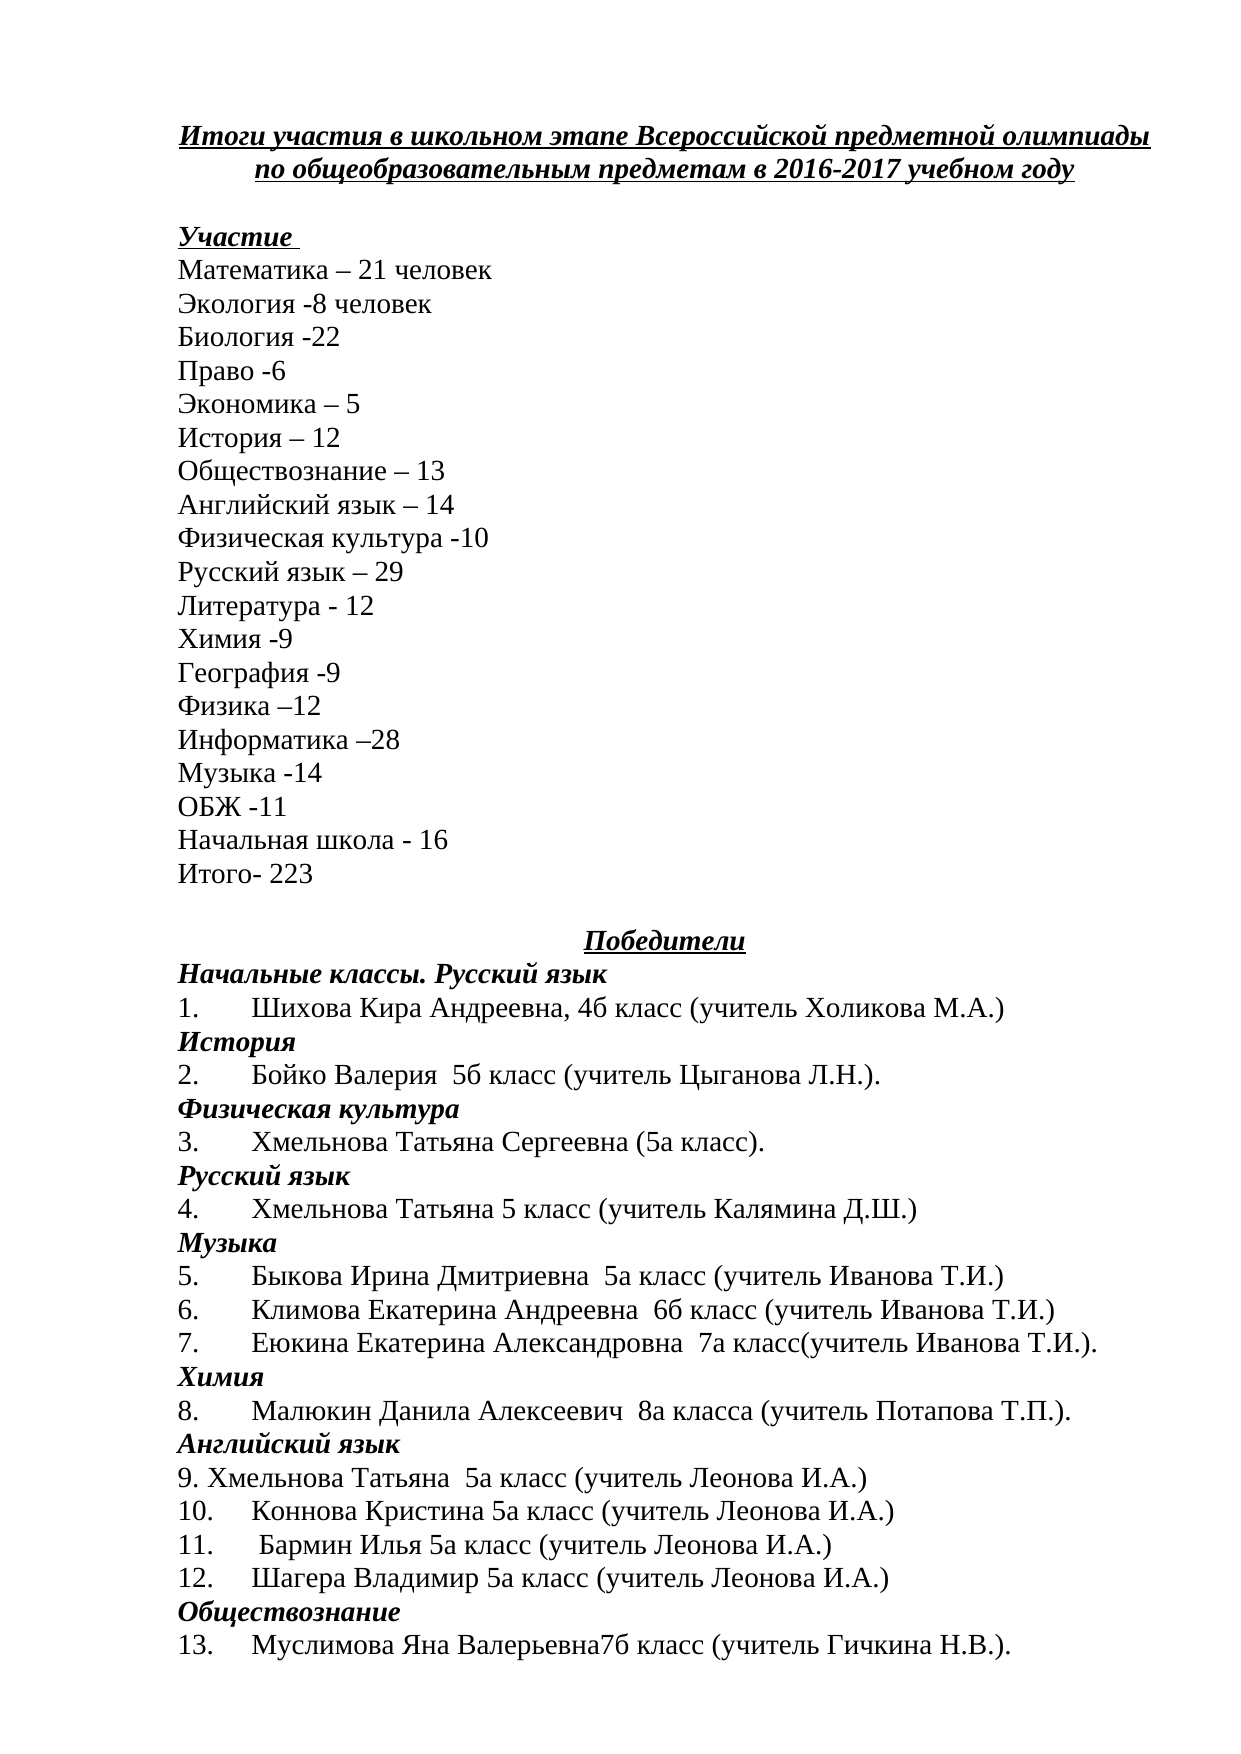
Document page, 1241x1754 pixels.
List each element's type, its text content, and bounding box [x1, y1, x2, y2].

text Музыка -14 [177, 755, 1152, 789]
text Химия -9 [177, 621, 1152, 655]
list Бойко Валерия 5б класс (учитель Цыганова Л.Н.). [177, 1057, 1152, 1091]
text Физика –12 [177, 688, 1152, 722]
text Обществознание [177, 1594, 1152, 1627]
text Биология -22 [177, 319, 1152, 353]
text Участие [177, 219, 1152, 252]
text Обществознание – 13 [177, 453, 1152, 487]
text Информатика –28 [177, 722, 1152, 755]
list Хмельнова Татьяна Сергеевна (5а класс). [177, 1124, 1152, 1158]
text Русский язык – 29 [177, 554, 1152, 588]
text Русский язык [177, 1158, 1152, 1191]
text Победители [177, 923, 1152, 957]
text Начальная школа - 16 [177, 822, 1152, 856]
text Право -6 [177, 353, 1152, 386]
list Бармин Илья 5а класс (учитель Леонова И.А.) [177, 1527, 1152, 1560]
text Начальные классы. Русский язык [177, 957, 1152, 990]
list Хмельнова Татьяна 5 класс (учитель Калямина Д.Ш.) [177, 1191, 1152, 1225]
list Коннова Кристина 5а класс (учитель Леонова И.А.) [177, 1493, 1152, 1527]
text Экология -8 человек [177, 286, 1152, 319]
list Шихова Кира Андреевна, 4б класс (учитель Холикова М.А.) [177, 990, 1152, 1024]
list Быкова Ирина Дмитриевна 5а класс (учитель Иванова Т.И.) [177, 1258, 1152, 1292]
text Английский язык – 14 [177, 487, 1152, 521]
text Экономика – 5 [177, 386, 1152, 420]
text Итоги участия в школьном этапе Всероссийской предметной олимпиады по общеобразовательным предметам в 2016-2017 учебном году [177, 118, 1152, 185]
text ОБЖ -11 [177, 789, 1152, 822]
text Литература - 12 [177, 588, 1152, 621]
list Хмельнова Татьяна 5а класс (учитель Леонова И.А.) [177, 1460, 1152, 1493]
list Муслимова Яна Валерьевна7б класс (учитель Гичкина Н.В.). [177, 1627, 1152, 1661]
text Музыка [177, 1225, 1152, 1258]
text География -9 [177, 655, 1152, 688]
text Физическая культура [177, 1091, 1152, 1124]
list Еюкина Екатерина Александровна 7а класс(учитель Иванова Т.И.). [177, 1326, 1152, 1359]
text Математика – 21 человек [177, 252, 1152, 286]
text Физическая культура -10 [177, 521, 1152, 554]
list Климова Екатерина Андреевна 6б класс (учитель Иванова Т.И.) [177, 1292, 1152, 1326]
text История – 12 [177, 420, 1152, 453]
text История [177, 1024, 1152, 1057]
text Химия [177, 1359, 1152, 1393]
text Итого- 223 [177, 856, 1152, 889]
list Шагера Владимир 5а класс (учитель Леонова И.А.) [177, 1560, 1152, 1594]
text Английский язык [177, 1426, 1152, 1460]
list Малюкин Данила Алексеевич 8а класса (учитель Потапова Т.П.). [177, 1393, 1152, 1426]
